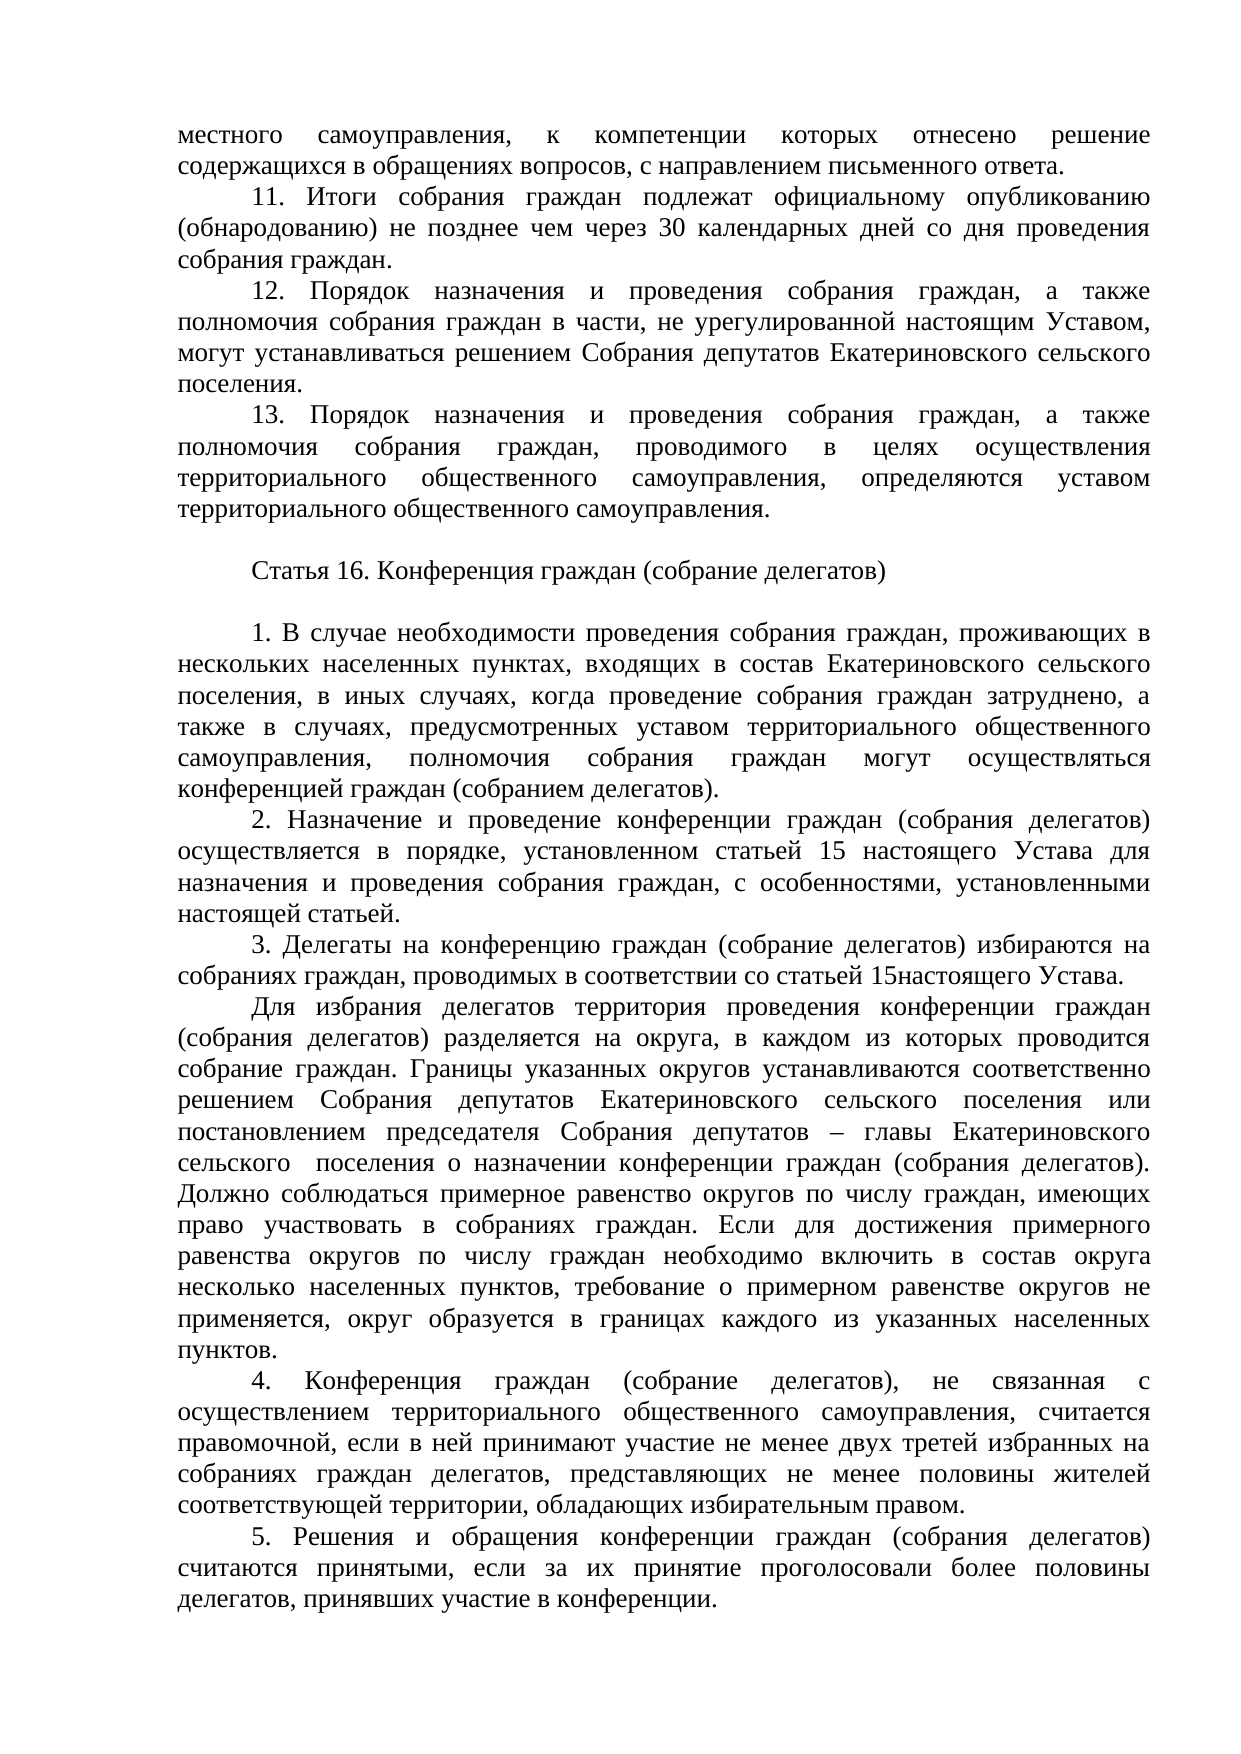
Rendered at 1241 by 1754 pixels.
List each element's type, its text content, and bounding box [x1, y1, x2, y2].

text 13. Порядок назначения и проведения собрания граждан, а также полномочия собрания граждан, проводимого в целях осуществления территориального общественного самоуправления, определяются уставом территориального общественного самоуправления. [177, 398, 1152, 523]
text 11. Итоги собрания граждан подлежат официальному опубликованию (обнародованию) не позднее чем через 30 календарных дней со дня проведения собрания граждан. [177, 180, 1152, 274]
text 4. Конференция граждан (собрание делегатов), не связанная с осуществлением территориального общественного самоуправления, считается правомочной, если в ней принимают участие не менее двух третей избранных на собраниях граждан делегатов, представляющих не менее половины жителей соответствующей территории, обладающих избирательным правом. [177, 1364, 1152, 1520]
text 12. Порядок назначения и проведения собрания граждан, а также полномочия собрания граждан в части, не урегулированной настоящим Уставом, могут устанавливаться решением Собрания депутатов Екатериновского сельского поселения. [177, 274, 1152, 398]
text 3. Делегаты на конференцию граждан (собрание делегатов) избираются на собраниях граждан, проводимых в соответствии со статьей 15настоящего Устава. [177, 928, 1152, 990]
text 1. В случае необходимости проведения собрания граждан, проживающих в нескольких населенных пунктах, входящих в состав Екатериновского сельского поселения, в иных случаях, когда проведение собрания граждан затруднено, а также в случаях, предусмотренных уставом территориального общественного самоуправления, полномочия собрания граждан могут осуществляться конференцией граждан (собранием делегатов). [177, 616, 1152, 803]
text 2. Назначение и проведение конференции граждан (собрания делегатов) осуществляется в порядке, установленном статьей 15 настоящего Устава для назначения и проведения собрания граждан, с особенностями, установленными настоящей статьей. [177, 803, 1152, 928]
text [177, 118, 1152, 180]
text Для избрания делегатов территория проведения конференции граждан (собрания делегатов) разделяется на округа, в каждом из которых проводится собрание граждан. Границы указанных округов устанавливаются соответственно решением Собрания депутатов Екатериновского сельского поселения или постановлением председателя Собрания депутатов – главы Екатериновского сельского поселения о назначении конференции граждан (собрания делегатов). Должно соблюдаться примерное равенство округов по числу граждан, имеющих право участвовать в собраниях граждан. Если для достижения примерного равенства округов по числу граждан необходимо включить в состав округа несколько населенных пунктов, требование о примерном равенстве округов не применяется, округ образуется в границах каждого из указанных населенных пунктов. [177, 990, 1152, 1364]
text Статья 16. Конференция граждан (собрание делегатов) [177, 554, 1152, 585]
text 5. Решения и обращения конференции граждан (собрания делегатов) считаются принятыми, если за их принятие проголосовали более половины делегатов, принявших участие в конференции. [177, 1520, 1152, 1613]
